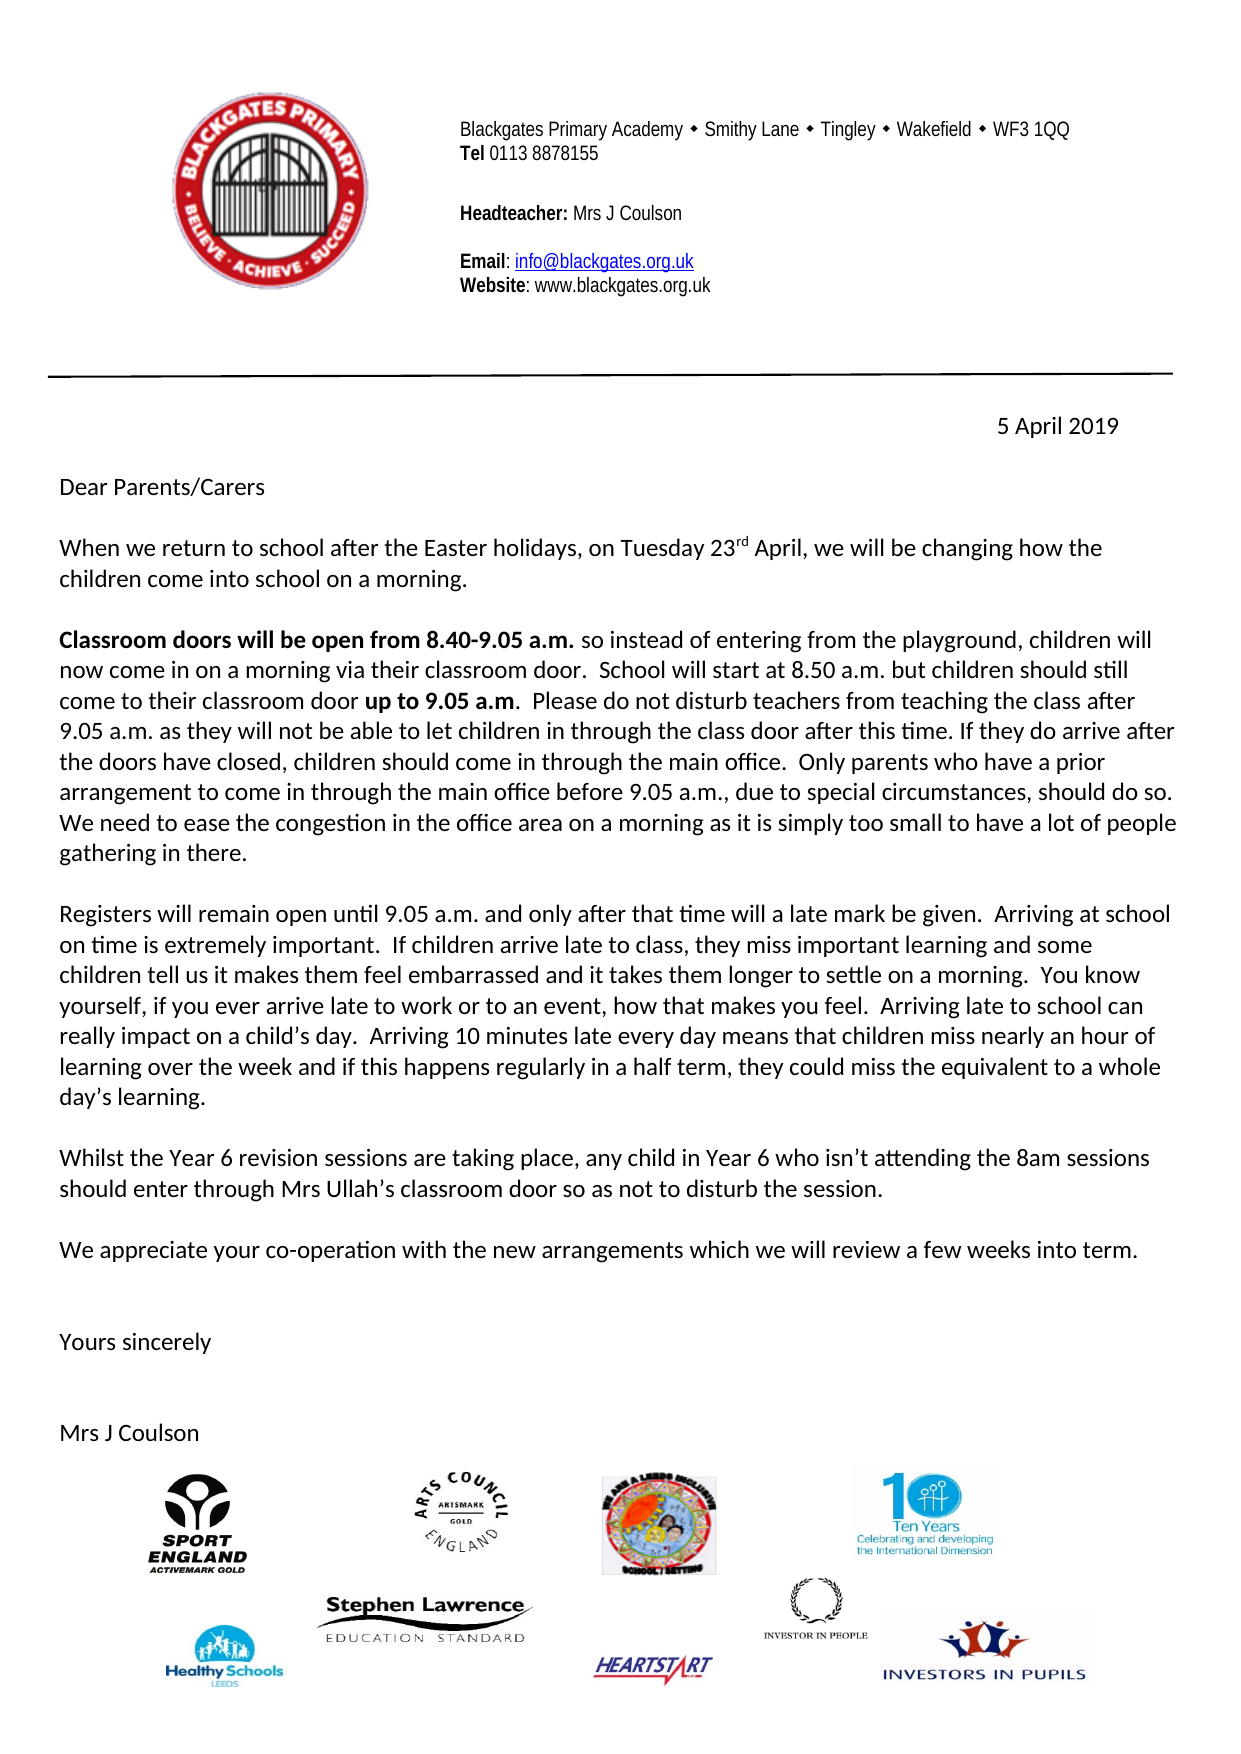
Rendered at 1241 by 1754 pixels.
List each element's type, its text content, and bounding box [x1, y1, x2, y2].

text Mrs J Coulson [59, 1417, 1181, 1448]
picture [166, 1625, 283, 1687]
text Yours sincerely [59, 1326, 1181, 1356]
text Whilst the Year 6 revision sessions are taking place, any child in Year 6 who isn’t attending the 8am sessions should enter through Mrs Ullah’s classroom door so as not to disturb the session. [59, 1143, 1181, 1204]
picture [851, 1462, 1001, 1561]
picture [880, 1613, 1102, 1686]
text Registers will remain open until 9.05 a.m. and only after that time will a late mark be given. Arriving at school on time is extremely important. If children arrive late to class, they miss important learning and some children tell us it makes them feel embarrassed and it takes them longer to settle on a morning. You know yourself, if you ever arrive late to work or to an event, how that makes you feel. Arriving late to school can really impact on a child’s day. Arriving 10 minutes late every day means that children miss nearly an hour of learning over the week and if this happens regularly in a half term, they could miss the equivalent to a whole day’s learning. [59, 898, 1181, 1112]
picture [763, 1577, 868, 1639]
picture [145, 1471, 247, 1573]
picture [391, 1451, 531, 1572]
text When we return to school after the Easter holidays, on Tuesday 23rd April, we will be changing how the children come into school on a morning. [59, 532, 1181, 593]
text Dear Parents/Carers [59, 471, 1181, 502]
picture [593, 1655, 713, 1686]
text 5 April 2019 [59, 410, 1181, 441]
picture [159, 87, 378, 296]
text Classroom doors will be open from 8.40-9.05 a.m. so instead of entering from the playground, children will now come in on a morning via their classroom door. School will start at 8.50 a.m. but children should still come to their classroom door up to 9.05 a.m. Please do not disturb teachers from teaching the class after 9.05 a.m. as they will not be able to let children in through the class door after this time. If they do arrive after the doors have closed, children should come in through the main office. Only parents who have a prior arrangement to come in through the main office before 9.05 a.m., due to special circumstances, should do so. We need to ease the congestion in the office area on a morning as it is simply too small to have a lot of people gathering in there. [59, 624, 1181, 868]
picture [305, 1585, 538, 1650]
text We appreciate your co-operation with the new arrangements which we will review a few weeks into term. [59, 1234, 1181, 1265]
picture [600, 1471, 719, 1578]
